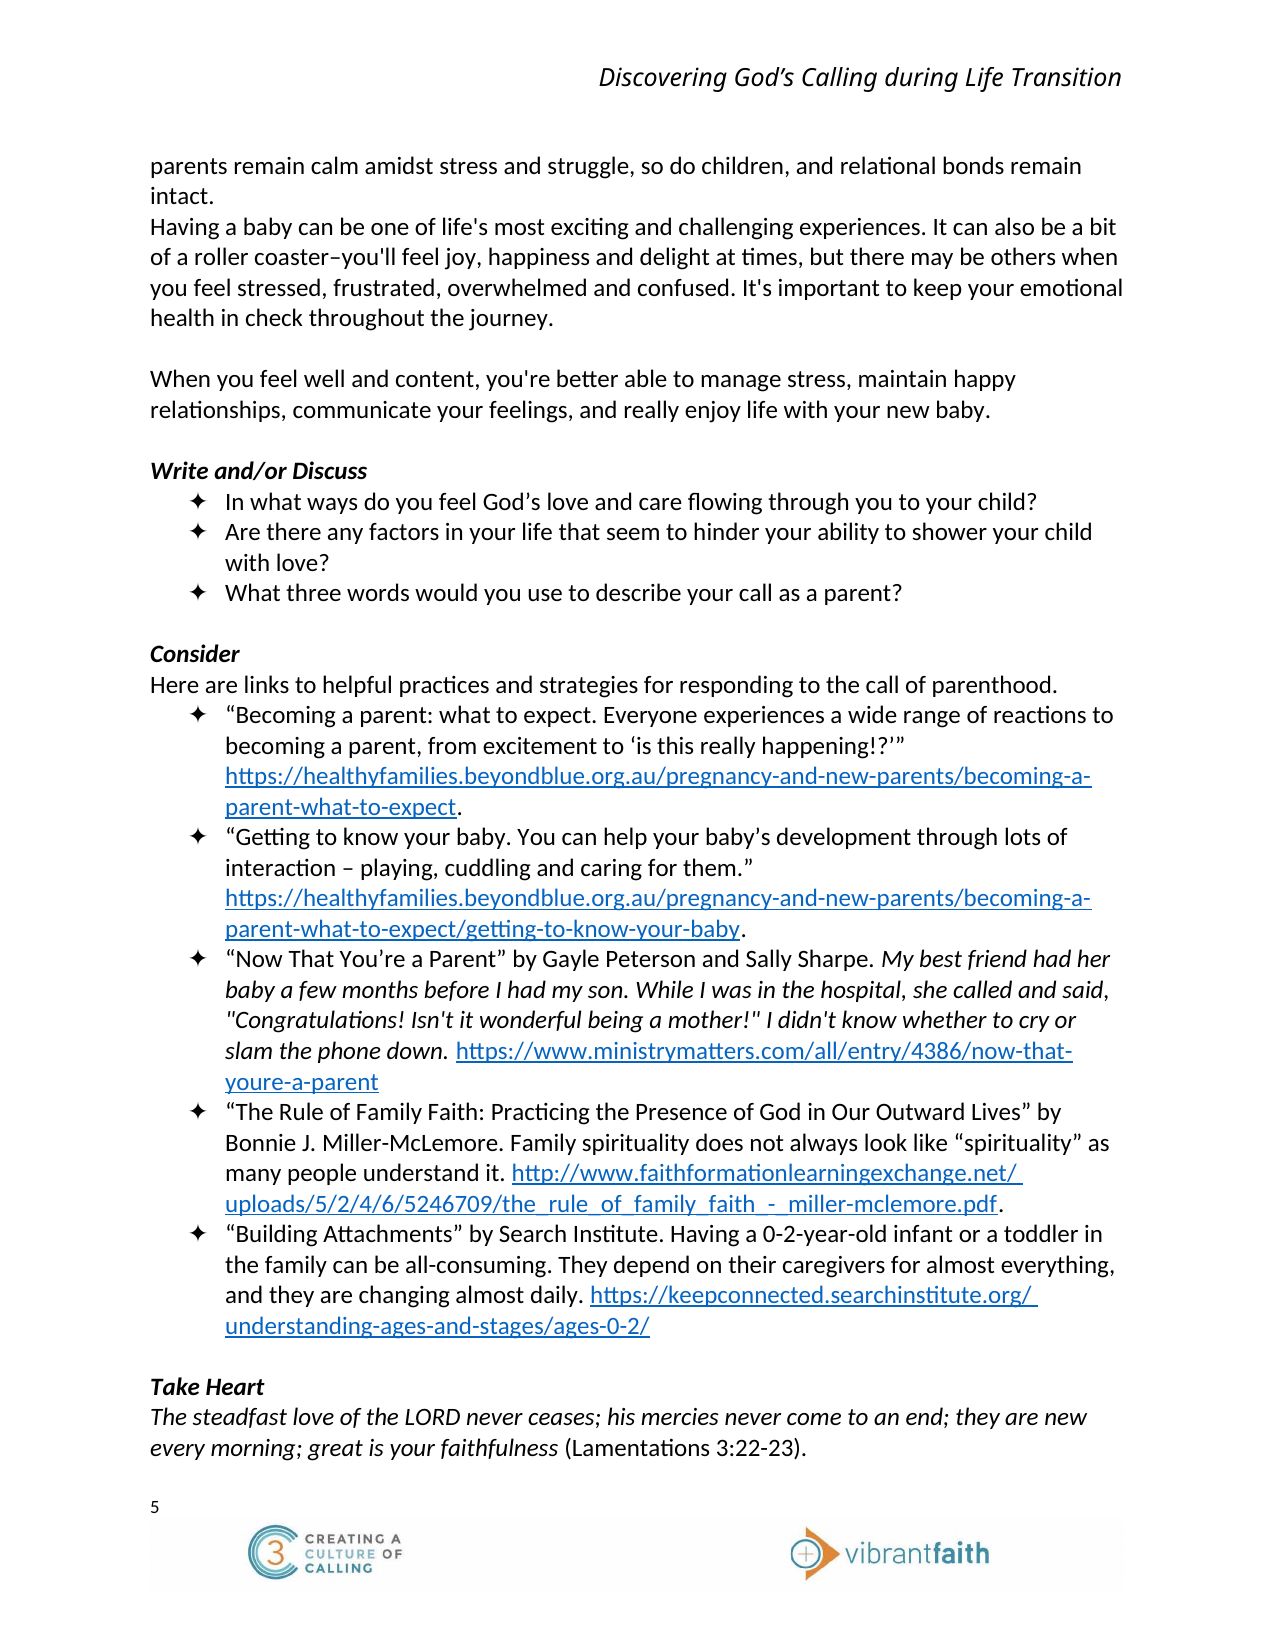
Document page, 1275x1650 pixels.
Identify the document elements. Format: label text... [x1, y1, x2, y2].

text Write and/or Discuss [150, 455, 1125, 486]
picture [150, 1518, 1125, 1590]
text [150, 150, 1125, 211]
list “Becoming a parent: what to expect. Everyone experiences a wide range of reactions to becoming a parent, from excitement to ‘is this really happening!?’” https://healthyfamilies.beyondblue.org.au/pregnancy-and-new-parents/becoming-a-parent-what-to-expect. [187, 699, 1125, 821]
list “Getting to know your baby. You can help your baby’s development through lots of interaction – playing, cuddling and caring for them.” https://healthyfamilies.beyondblue.org.au/pregnancy-and-new-parents/becoming-a-parent-what-to-expect/getting-to-know-your-baby. [187, 821, 1125, 943]
text Here are links to helpful practices and strategies for responding to the call of parenthood. [150, 669, 1125, 699]
list “The Rule of Family Faith: Practicing the Presence of God in Our Outward Lives” by Bonnie J. Miller-McLemore. Family spirituality does not always look like “spirituality” as many people understand it. http://www.faithformationlearningexchange.net/ uploads/5/2/4/6/5246709/the_rule_of_family_faith_-_miller-mclemore.pdf. [187, 1096, 1125, 1218]
list What three words would you use to describe your call as a parent? [187, 577, 1125, 608]
text Take Heart [150, 1371, 1125, 1401]
text Consider [150, 638, 1125, 669]
text The steadfast love of the LORD never ceases; his mercies never come to an end; they are new every morning; great is your faithfulness (Lamentations 3:22-23). [150, 1401, 1125, 1462]
text Having a baby can be one of life's most exciting and challenging experiences. It can also be a bit of a roller coaster–you'll feel joy, happiness and delight at times, but there may be others when you feel stressed, frustrated, overwhelmed and confused. It's important to keep your emotional health in check throughout the journey. [150, 211, 1125, 333]
list Are there any factors in your life that seem to hinder your ability to shower your child with love? [187, 516, 1125, 577]
list “Building Attachments” by Search Institute. Having a 0-2-year-old infant or a toddler in the family can be all-consuming. They depend on their caregivers for almost everything, and they are changing almost daily. https://keepconnected.searchinstitute.org/ understanding-ages-and-stages/ages-0-2/ [187, 1218, 1125, 1340]
text When you feel well and content, you're better able to manage stress, maintain happy relationships, communicate your feelings, and really enjoy life with your new baby. [150, 364, 1125, 425]
list “Now That You’re a Parent” by Gayle Peterson and Sally Sharpe. My best friend had her baby a few months before I had my son. While I was in the hospital, she called and said, "Congratulations! Isn't it wonderful being a mother!" I didn't know whether to cry or slam the phone down. https://www.ministrymatters.com/all/entry/4386/now-that-youre-a-parent [187, 943, 1125, 1096]
list In what ways do you feel God’s love and care flowing through you to your child? [187, 486, 1125, 516]
